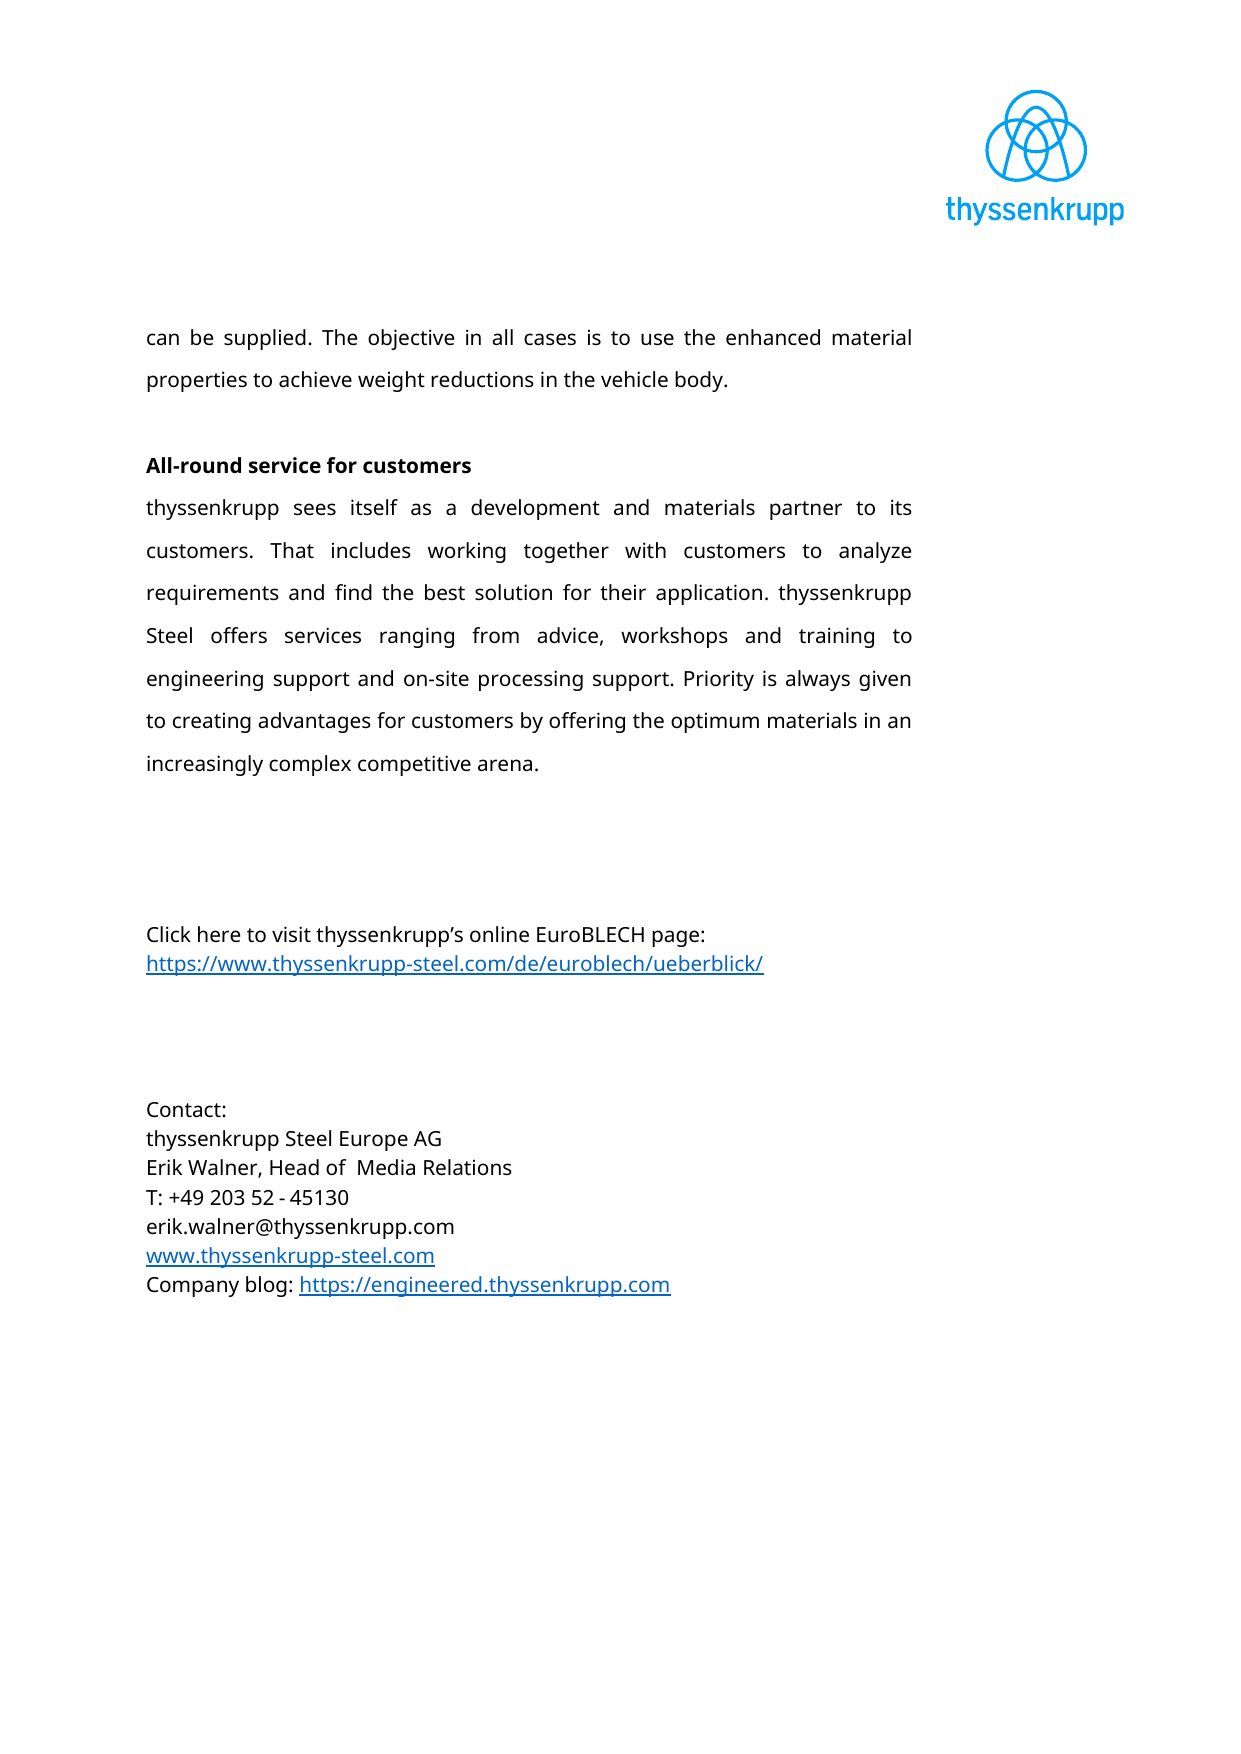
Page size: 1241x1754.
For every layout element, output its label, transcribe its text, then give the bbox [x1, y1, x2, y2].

text Company blog: https://engineered.thyssenkrupp.com [146, 1269, 913, 1298]
text Erik Walner, Head of Media Relations [146, 1153, 913, 1182]
text Contact: [146, 1094, 913, 1123]
text thyssenkrupp sees itself as a development and materials partner to its customers. That includes working together with customers to analyze requirements and find the best solution for their application. thyssenkrupp Steel offers services ranging from advice, workshops and training to engineering support and on-site processing support. Priority is always given to creating advantages for customers by offering the optimum materials in an increasingly complex competitive arena. [146, 493, 913, 777]
text erik.walner@thyssenkrupp.com [146, 1211, 913, 1240]
text All-round service for customers [146, 451, 913, 479]
text www.thyssenkrupp-steel.com [146, 1240, 913, 1269]
text Click here to visit thyssenkrupp’s online EuroBLECH page: [146, 919, 913, 948]
text thyssenkrupp Steel Europe AG [146, 1123, 913, 1153]
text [146, 323, 913, 394]
text https://www.thyssenkrupp-steel.com/de/euroblech/ueberblick/ [146, 948, 913, 978]
text T: +49 203 52 - 45130 [146, 1182, 913, 1211]
